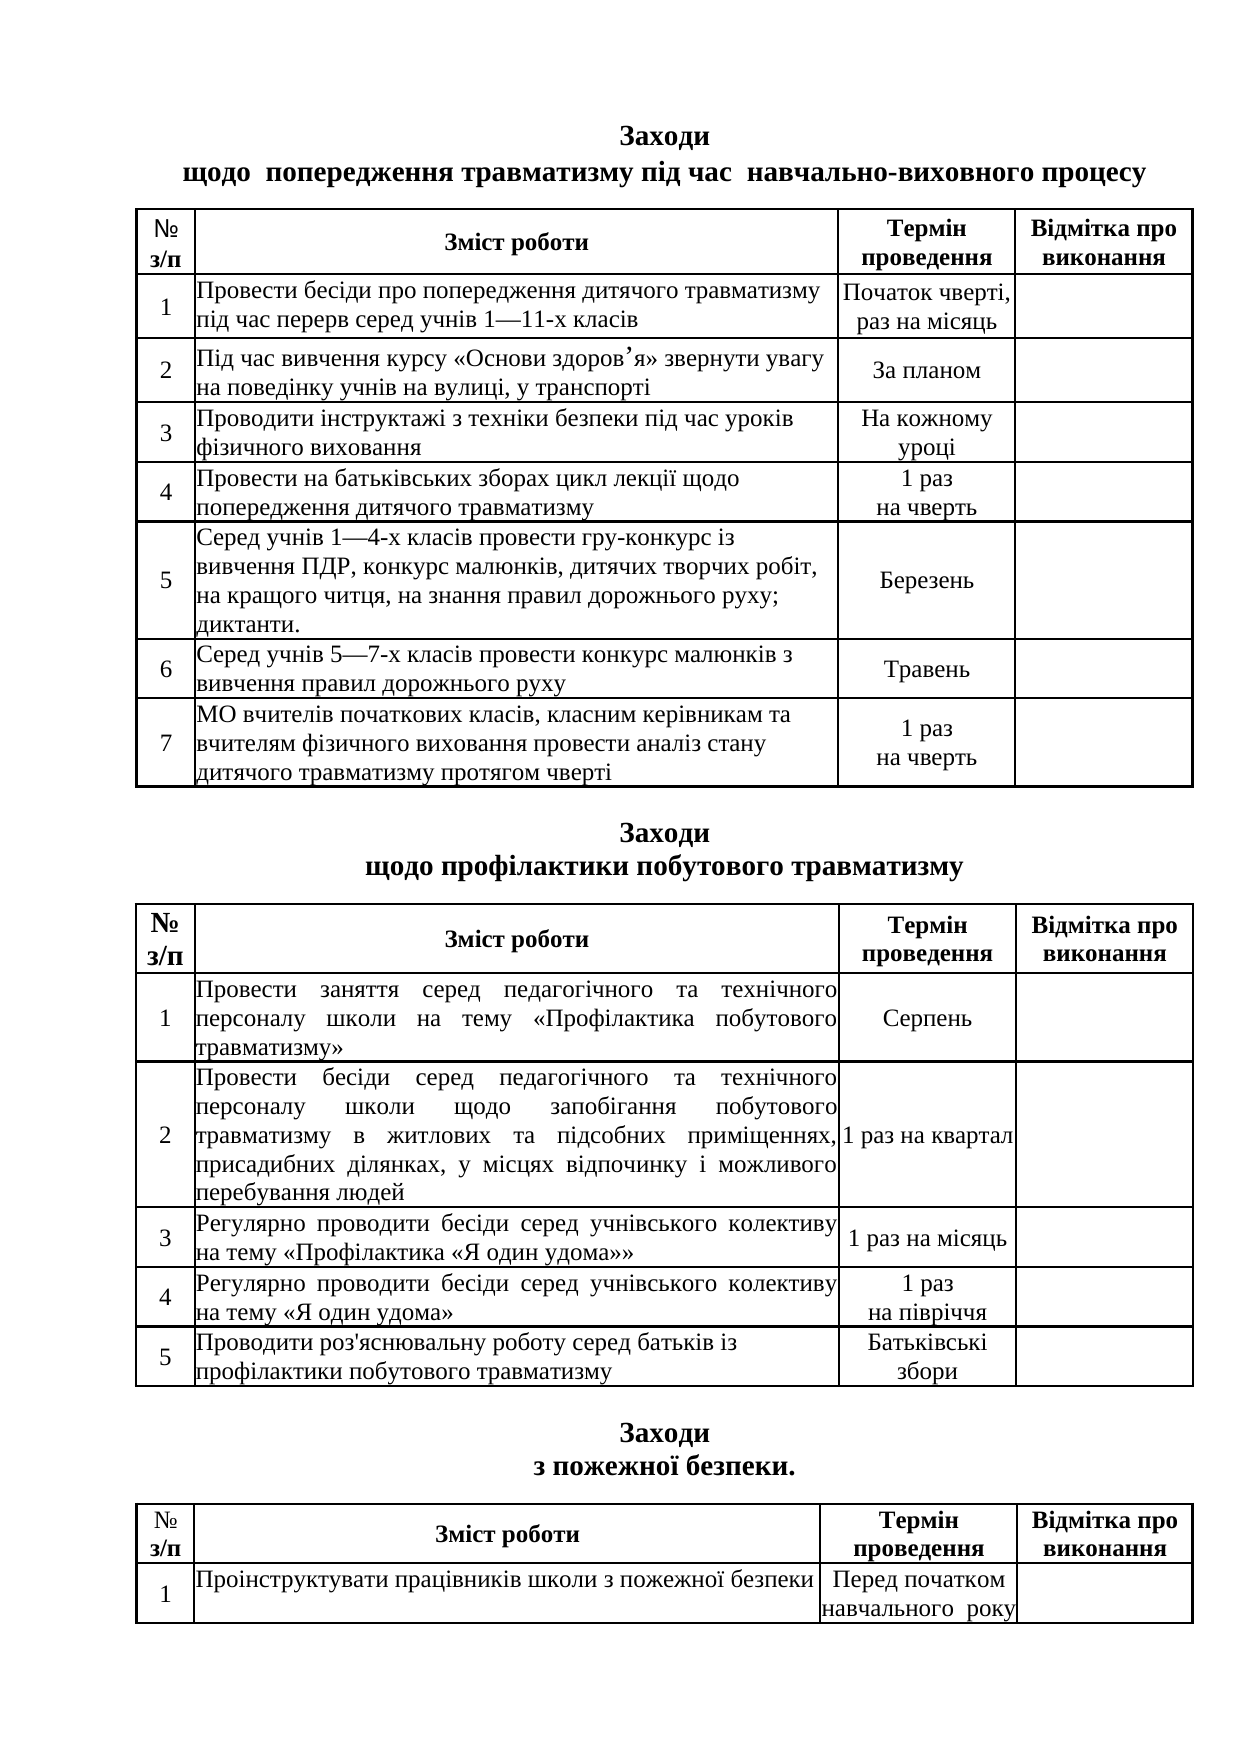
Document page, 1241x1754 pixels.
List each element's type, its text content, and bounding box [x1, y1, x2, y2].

table_cell 1 раз на півріччя [840, 1268, 1015, 1325]
table_cell Серпень [840, 974, 1015, 1060]
table_cell 4 [137, 1268, 194, 1325]
text Заходи [177, 118, 1152, 152]
text з пожежної безпеки. [177, 1448, 1152, 1482]
text Заходи [177, 815, 1152, 848]
table_cell 5 [138, 523, 194, 637]
table_cell [1018, 1564, 1191, 1622]
table_cell Травень [839, 640, 1014, 697]
table_cell Серед учнів 1—4-х класів провести гру-конкурс із вивчення ПДР, конкурс малюнків, дитячих творчих робіт, на кращого читця, на знання правил дорожнього руху; диктанти. [196, 523, 837, 637]
table_cell [1016, 640, 1191, 697]
table_header Відмітка про виконання [1016, 210, 1191, 273]
table_header Зміст роботи [196, 210, 837, 273]
table_cell МО вчителів початкових класів, класним керівникам та вчителям фізичного виховання провести аналіз стану дитячого травматизму протягом чверті [196, 699, 837, 785]
text Заходи [177, 1415, 1152, 1448]
table_header Відмітка про виконання [1017, 905, 1192, 972]
table_cell 7 [138, 699, 194, 785]
text щодо профілактики побутового травматизму [177, 848, 1152, 882]
text щодо попередження травматизму під час навчально-виховного процесу [177, 154, 1152, 187]
table_cell 4 [138, 463, 194, 520]
table_header № з/п [138, 1505, 193, 1562]
table_cell Проводити роз'яснювальну роботу серед батьків із профілактики побутового травматизму [196, 1328, 838, 1385]
table_header № з/п [137, 905, 194, 972]
table_cell 1 раз на чверть [839, 699, 1014, 785]
table_cell 1 [137, 974, 194, 1060]
table_cell На кожному уроці [839, 403, 1014, 461]
table_header № з/п [138, 210, 194, 273]
table_header Зміст роботи [195, 1505, 819, 1562]
table_header Термін проведення [840, 905, 1015, 972]
table_cell 1 раз на чверть [839, 463, 1014, 520]
table_cell [1017, 1208, 1192, 1266]
table_cell 1 [138, 1564, 193, 1622]
table_cell Провести бесіди про попередження дитячого травматизму під час перерв серед учнів 1—11-х класів [196, 275, 837, 337]
table_cell [1016, 523, 1191, 637]
table_cell Проінструктувати працівників школи з пожежної безпеки [195, 1564, 819, 1622]
table_cell 2 [138, 339, 194, 401]
table_header Термін проведення [821, 1505, 1016, 1562]
table_cell Серед учнів 5—7-х класів провести конкурс малюнків з вивчення правил дорожнього руху [196, 640, 837, 697]
table_cell Березень [839, 523, 1014, 637]
table_cell Регулярно проводити бесіди серед учнівського колективу на тему «Профілактика «Я один удома»» [196, 1208, 838, 1266]
table_cell Початок чверті, раз на місяць [839, 275, 1014, 337]
table_cell [1017, 974, 1192, 1060]
table_cell Перед початком навчального року [821, 1564, 1016, 1622]
table_cell [1017, 1268, 1192, 1325]
table_cell [1016, 339, 1191, 401]
table_cell 6 [138, 640, 194, 697]
table_cell [1017, 1328, 1192, 1385]
table_cell Провести бесіди серед педагогічного та технічного персоналу школи щодо запобігання побутового травматизму в житлових та підсобних приміщеннях, присадибних ділянках, у місцях відпочинку і можливого перебування людей [196, 1063, 838, 1206]
table_cell [1017, 1063, 1192, 1206]
table_cell [1016, 275, 1191, 337]
table_header Відмітка про виконання [1018, 1505, 1191, 1562]
table_cell Під час вивчення курсу «Основи здоров’я» звернути увагу на поведінку учнів на вулиці, у транспорті [196, 339, 837, 401]
table_cell Проводити інструктажі з техніки безпеки під час уроків фізичного виховання [196, 403, 837, 461]
table_cell 2 [137, 1063, 194, 1206]
table_header Зміст роботи [196, 905, 838, 972]
table_cell 1 раз на квартал [840, 1063, 1015, 1206]
table_cell 3 [138, 403, 194, 461]
table_cell Провести заняття серед педагогічного та технічного персоналу школи на тему «Профілактика побутового травматизму» [196, 974, 838, 1060]
table_cell [1016, 463, 1191, 520]
table_cell 5 [137, 1328, 194, 1385]
table_cell Регулярно проводити бесіди серед учнівського колективу на тему «Я один удома» [196, 1268, 838, 1325]
table_cell Провести на батьківських зборах цикл лекції щодо попередження дитячого травматизму [196, 463, 837, 520]
table_header Термін проведення [839, 210, 1014, 273]
table_cell [1016, 403, 1191, 461]
table_cell 1 [138, 275, 194, 337]
table_cell [1016, 699, 1191, 785]
table_cell 1 раз на місяць [840, 1208, 1015, 1266]
table_cell 3 [137, 1208, 194, 1266]
table_cell Батьківські збори [840, 1328, 1015, 1385]
table_cell За планом [839, 339, 1014, 401]
